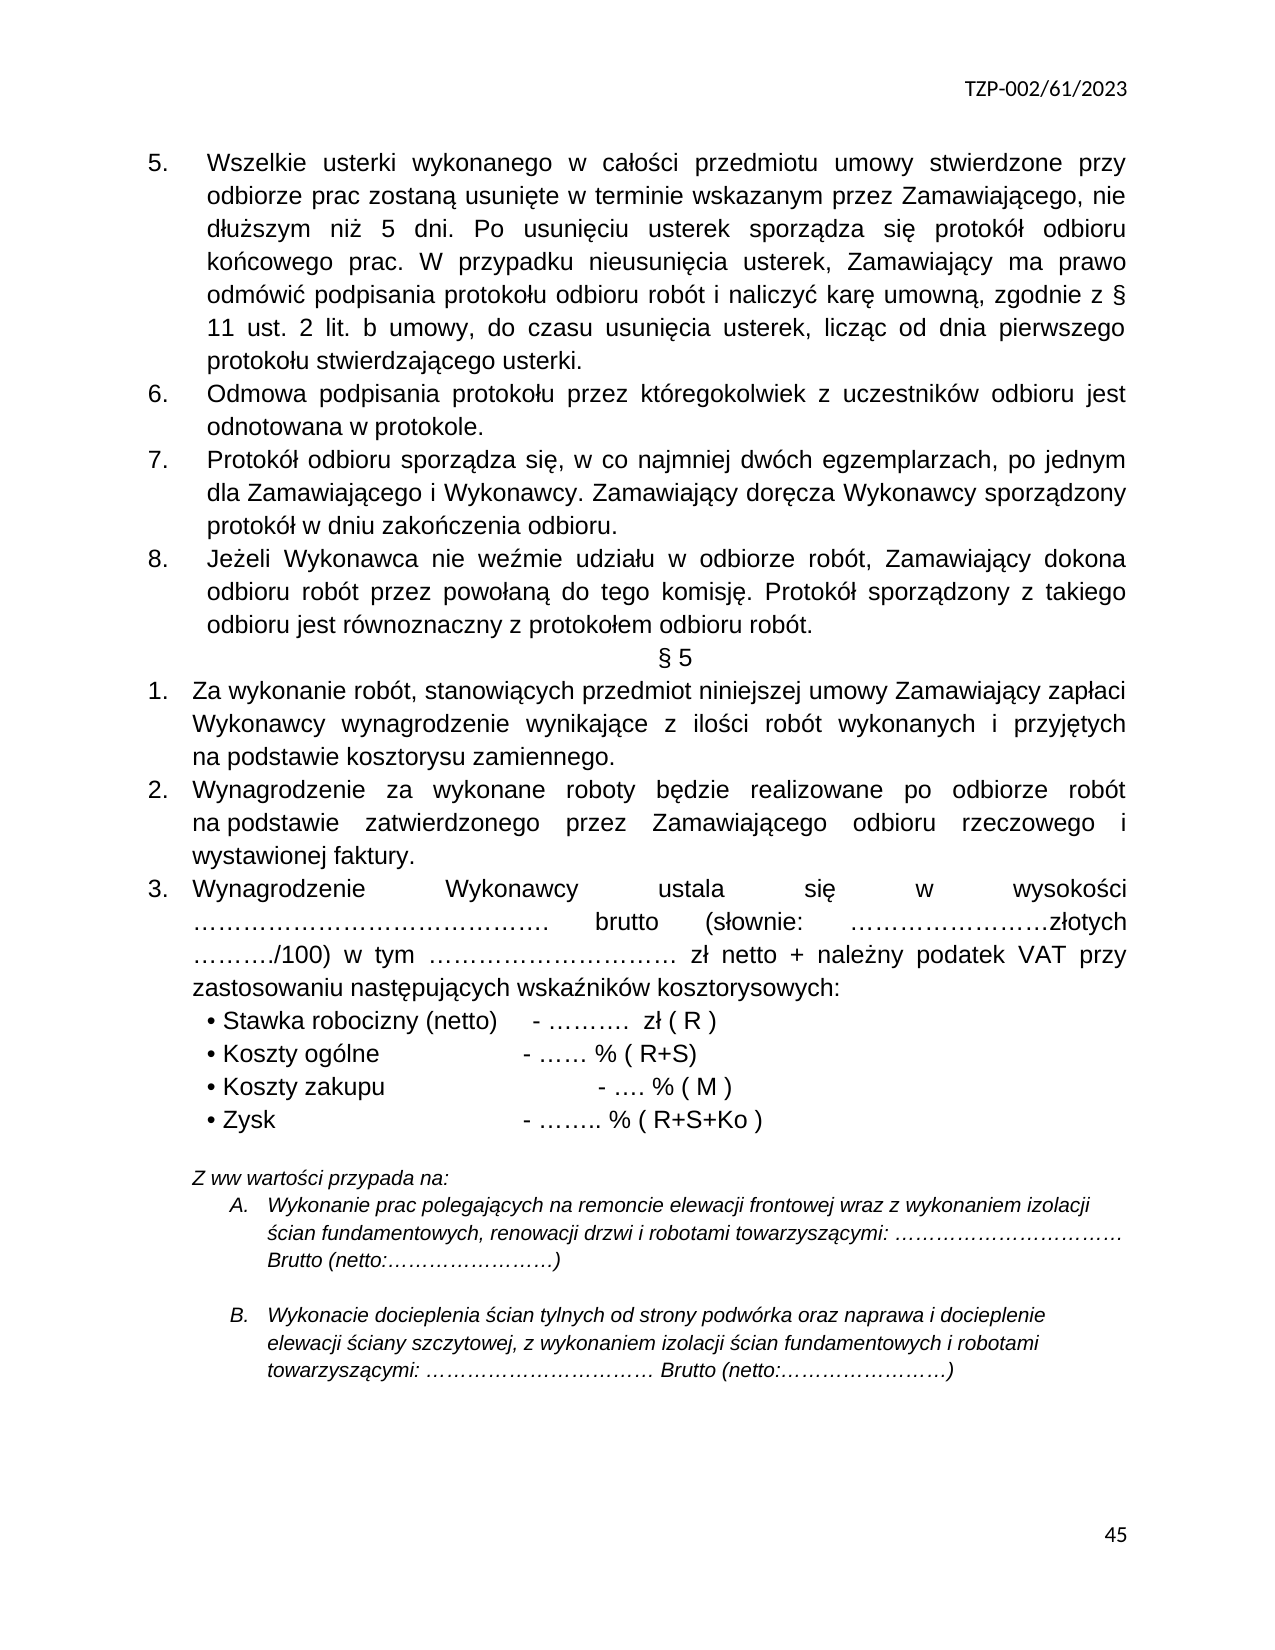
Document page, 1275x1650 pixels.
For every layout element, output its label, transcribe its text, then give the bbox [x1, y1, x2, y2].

list Wynagrodzenie Wykonawcy ustala się w wysokości ……………………………………. brutto (słownie: ……………………złotych ………./100) w tym ………………………… zł netto + należny podatek VAT przy zastosowaniu następujących wskaźników kosztorysowych: [148, 874, 1127, 1002]
list Wykonanie prac polegających na remoncie elewacji frontowej wraz z wykonaniem izolacji ścian fundamentowych, renowacji drzwi i robotami towarzyszącymi: …………………………… Brutto (netto:……………………) [229, 1193, 1127, 1272]
list § 5 [223, 643, 1127, 672]
list Za wykonanie robót, stanowiących przedmiot niniejszej umowy Zamawiający zapłaci Wykonawcy wynagrodzenie wynikające z ilości robót wykonanych i przyjętych na podstawie kosztorysu zamiennego. [148, 676, 1127, 771]
list Wynagrodzenie za wykonane roboty będzie realizowane po odbiorze robót na podstawie zatwierdzonego przez Zamawiającego odbioru rzeczowego i wystawionej faktury. [148, 775, 1127, 870]
list • Zysk - …….. % ( R+S+Ko ) [192, 1105, 1127, 1134]
list Protokół odbioru sporządza się, w co najmniej dwóch egzemplarzach, po jednym dla Zamawiającego i Wykonawcy. Zamawiający doręcza Wykonawcy sporządzony protokół w dniu zakończenia odbioru. [148, 445, 1127, 539]
list Wykonacie docieplenia ścian tylnych od strony podwórka oraz naprawa i docieplenie elewacji ściany szczytowej, z wykonaniem izolacji ścian fundamentowych i robotami towarzyszącymi: …………………………… Brutto (netto:……………………) [229, 1303, 1127, 1382]
list • Koszty zakupu - …. % ( M ) [192, 1072, 1127, 1101]
list • Stawka robocizny (netto) - ………. zł ( R ) [192, 1006, 1127, 1035]
list • Koszty ogólne - …… % ( R+S) [192, 1039, 1127, 1068]
list Odmowa podpisania protokołu przez któregokolwiek z uczestników odbioru jest odnotowana w protokole. [148, 379, 1127, 441]
list Z ww wartości przypada na: [148, 1166, 1127, 1190]
list Jeżeli Wykonawca nie weźmie udziału w odbiorze robót, Zamawiający dokona odbioru robót przez powołaną do tego komisję. Protokół sporządzony z takiego odbioru jest równoznaczny z protokołem odbioru robót. [148, 544, 1127, 639]
list Wszelkie usterki wykonanego w całości przedmiotu umowy stwierdzone przy odbiorze prac zostaną usunięte w terminie wskazanym przez Zamawiającego, nie dłuższym niż 5 dni. Po usunięciu usterek sporządza się protokół odbioru końcowego prac. W przypadku nieusunięcia usterek, Zamawiający ma prawo odmówić podpisania protokołu odbioru robót i naliczyć karę umowną, zgodnie z § 11 ust. 2 lit. b umowy, do czasu usunięcia usterek, licząc od dnia pierwszego protokołu stwierdzającego usterki. [148, 148, 1127, 374]
